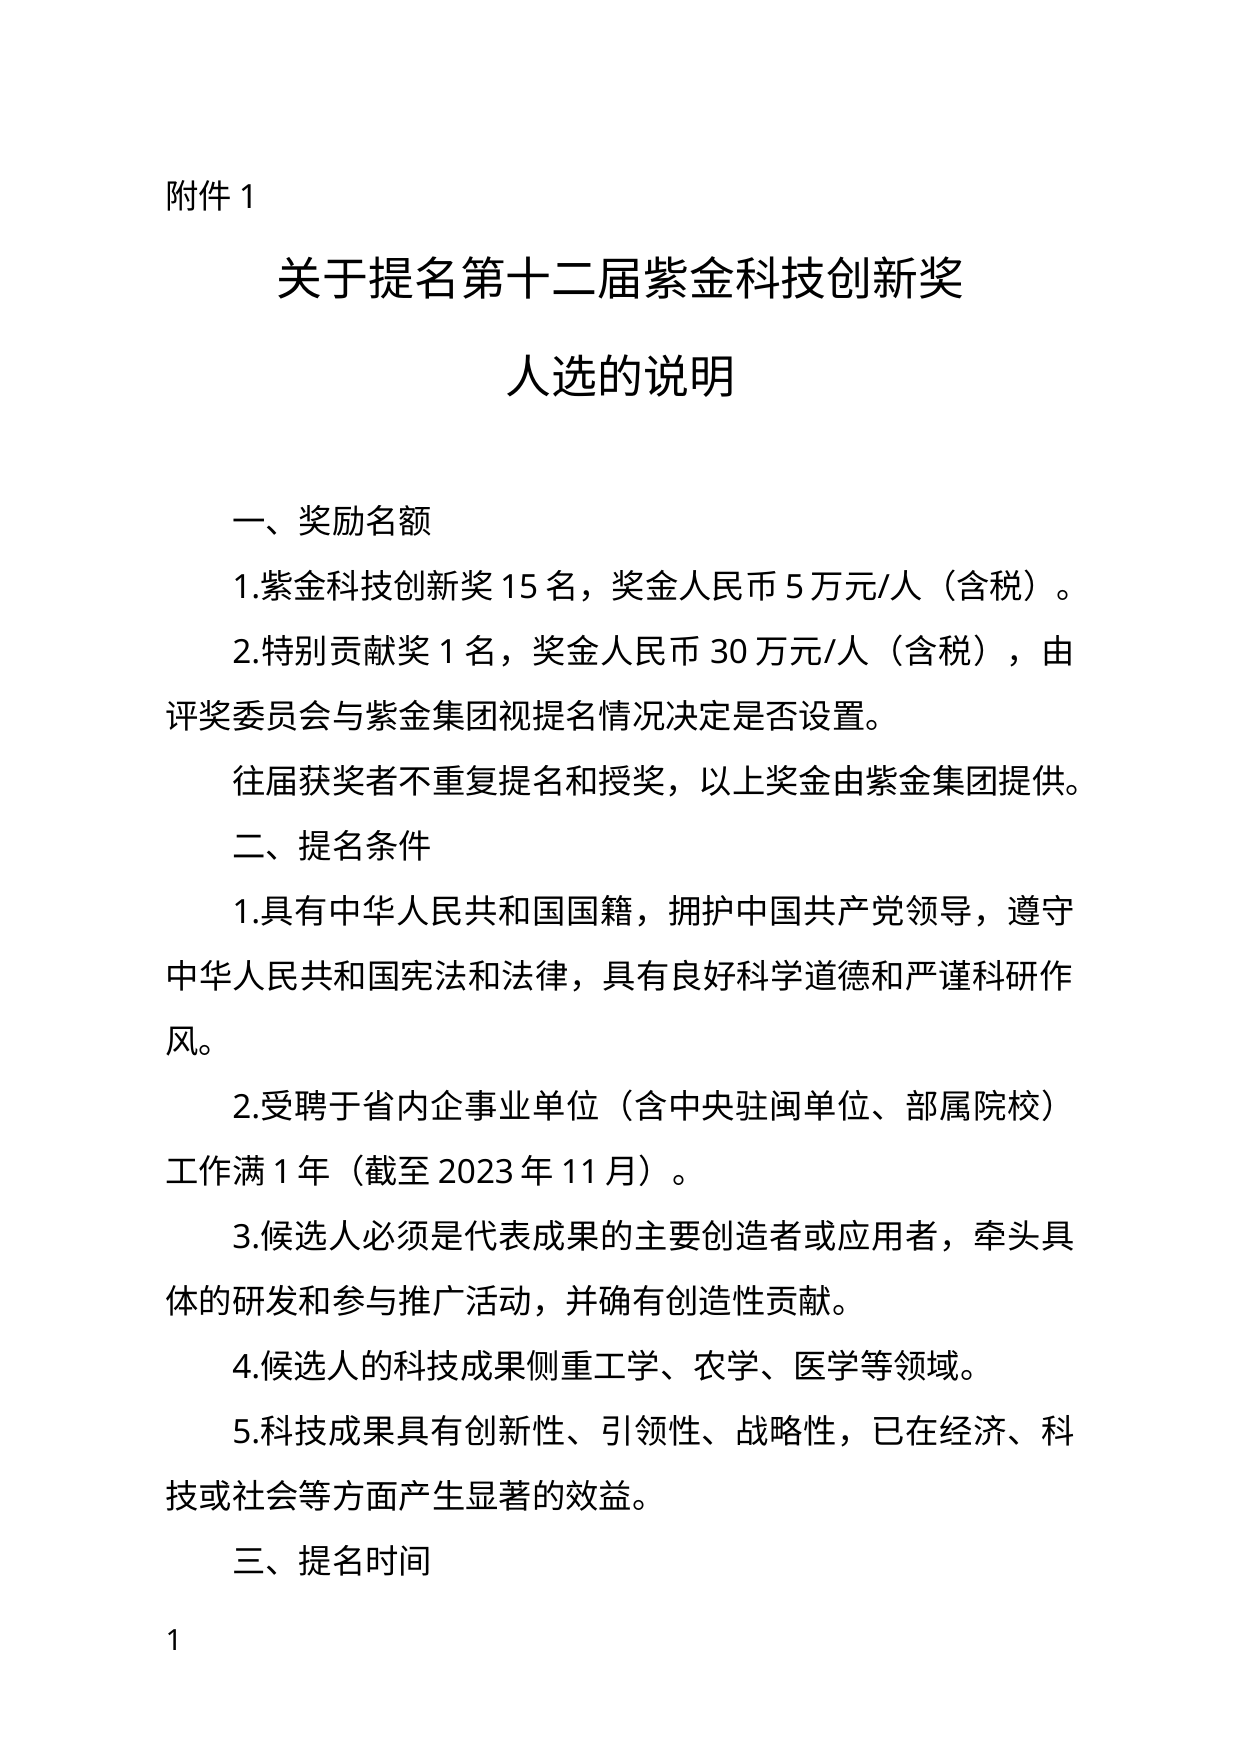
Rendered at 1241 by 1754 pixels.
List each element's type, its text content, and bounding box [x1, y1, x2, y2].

text 一、奖励名额 [165, 487, 1075, 552]
text 往届获奖者不重复提名和授奖，以上奖金由紫金集团提供。 [165, 747, 1075, 812]
text 2.特别贡献奖1名，奖金人民币30万元/人（含税），由评奖委员会与紫金集团视提名情况决定是否设置。 [165, 617, 1075, 747]
text 1.具有中华人民共和国国籍，拥护中国共产党领导，遵守中华人民共和国宪法和法律，具有良好科学道德和严谨科研作风。 [165, 877, 1075, 1072]
text 关于提名第十二届紫金科技创新奖 [165, 227, 1075, 324]
text 4.候选人的科技成果侧重工学、农学、医学等领域。 [165, 1332, 1075, 1397]
text 3.候选人必须是代表成果的主要创造者或应用者，牵头具体的研发和参与推广活动，并确有创造性贡献。 [165, 1202, 1075, 1332]
text 二、提名条件 [165, 812, 1075, 877]
text 三、提名时间 [165, 1527, 1075, 1592]
text 附件1 [165, 162, 1075, 227]
text 人选的说明 [165, 324, 1075, 422]
text 1.紫金科技创新奖15名，奖金人民币5万元/人（含税）。 [165, 552, 1075, 617]
text 5.科技成果具有创新性、引领性、战略性，已在经济、科技或社会等方面产生显著的效益。 [165, 1397, 1075, 1527]
text 2.受聘于省内企事业单位（含中央驻闽单位、部属院校）工作满1年（截至2023年11月）。 [165, 1072, 1075, 1202]
